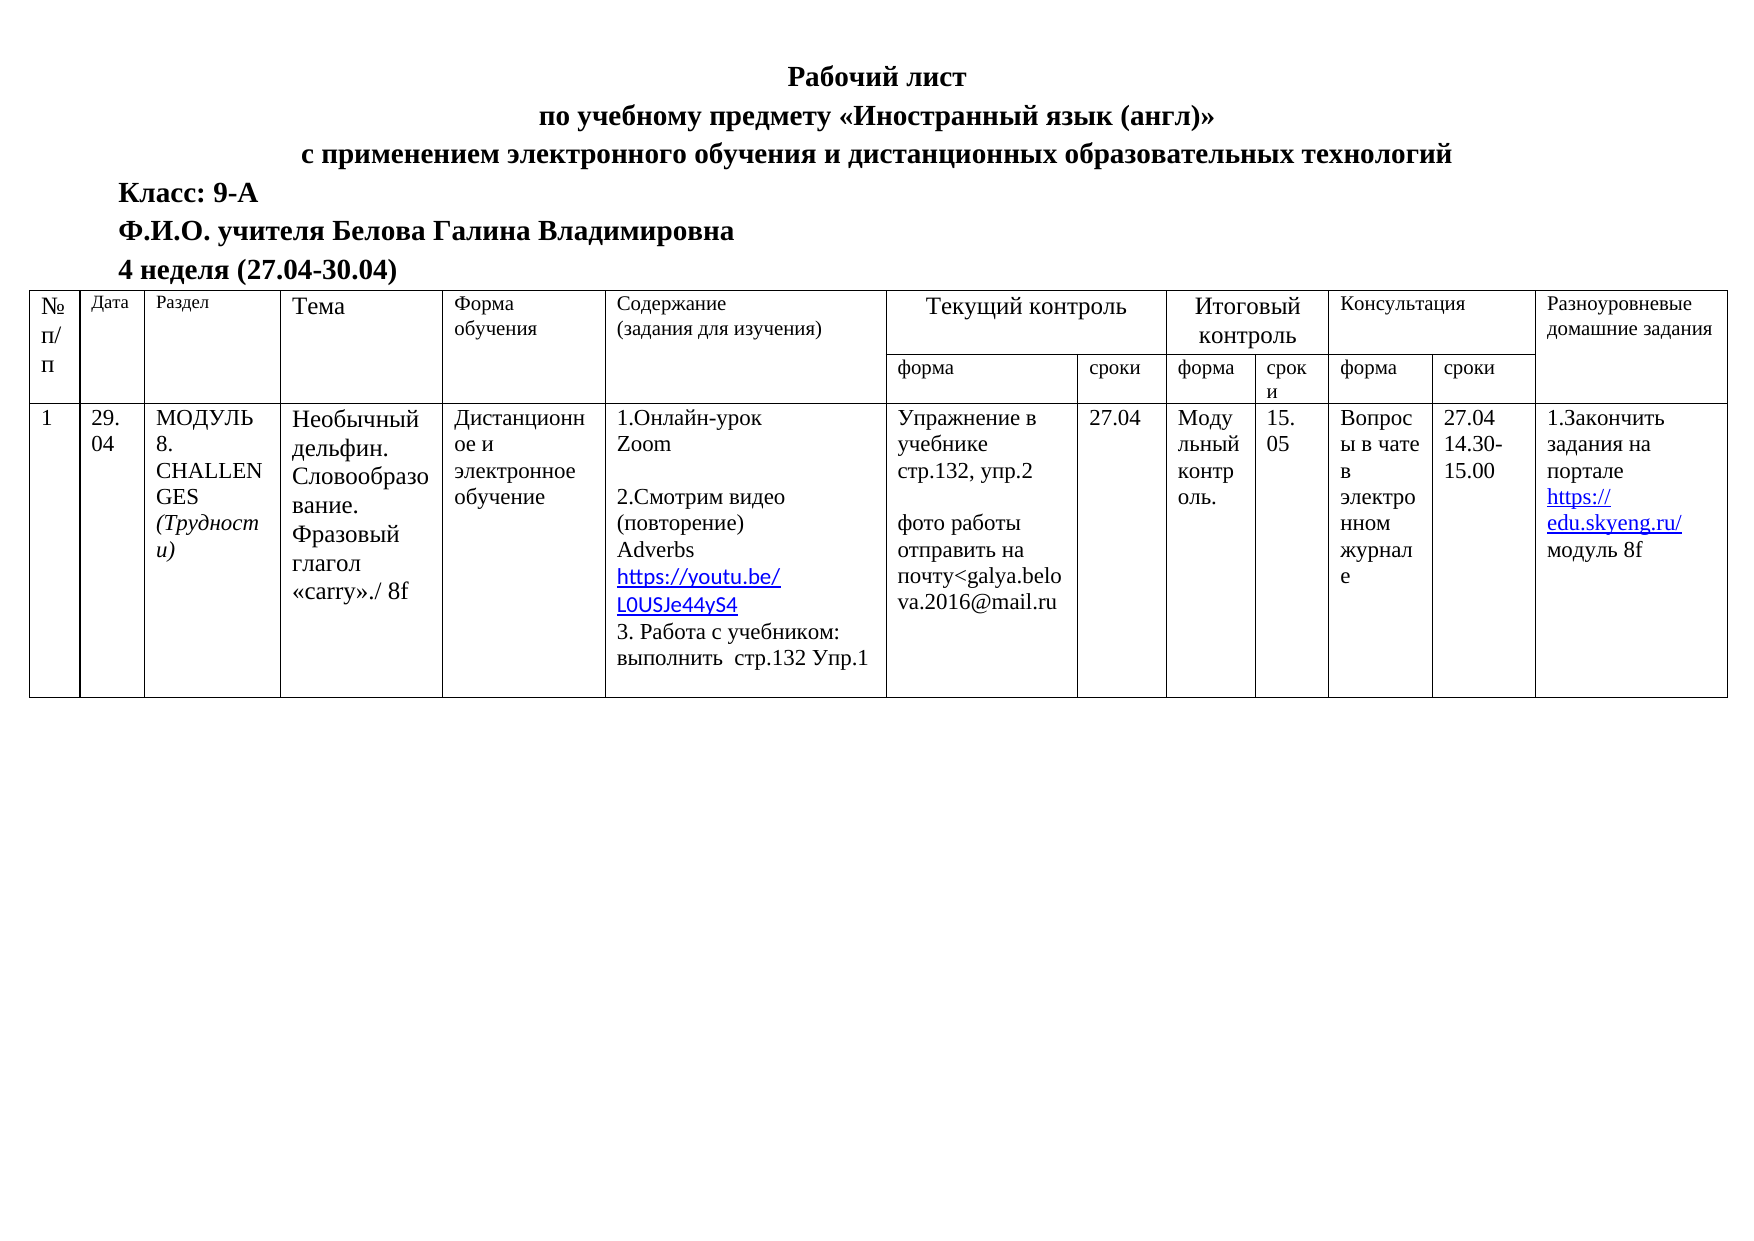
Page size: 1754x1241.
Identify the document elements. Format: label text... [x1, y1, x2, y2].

table_cell 15. 05 [1256, 404, 1328, 697]
table_cell Дистанционное и электронное обучение [443, 404, 605, 697]
table_header Итоговый контроль [1167, 291, 1328, 354]
text с применением электронного обучения и дистанционных образовательных технологий [118, 136, 1636, 170]
table_header Разноуровневые домашние задания [1536, 291, 1727, 403]
table_cell МОДУЛЬ 8. CHALLENGES (Трудности) [145, 404, 280, 697]
table_cell сроки [1433, 355, 1535, 403]
text Рабочий лист [118, 59, 1636, 93]
table_cell Необычный дельфин. Словообразование. Фразовый глагол «carry»./ 8f [281, 404, 442, 697]
text Класс: 9-А [118, 175, 1636, 208]
text по учебному предмету «Иностранный язык (англ)» [118, 98, 1636, 131]
table_header Дата [81, 291, 144, 403]
table_cell сроки [1078, 355, 1166, 403]
table_cell 29. 04 [81, 404, 144, 697]
table_header Консультация [1329, 291, 1535, 354]
table_cell форма [887, 355, 1077, 403]
table_header Раздел [145, 291, 280, 403]
table_cell форма [1167, 355, 1255, 403]
table_cell 1 [30, 404, 79, 697]
table_cell 27.04 14.30-15.00 [1433, 404, 1535, 697]
table_header Текущий контроль [887, 291, 1166, 354]
table_cell форма [1329, 355, 1432, 403]
table_cell Упражнение в учебнике стр.132, упр.2 фото работы отправить на почту<galya.belova.2016@mail.ru [887, 404, 1077, 697]
table_cell Модульный контроль. [1167, 404, 1255, 697]
table_header Тема [281, 291, 442, 403]
table_cell сроки [1256, 355, 1328, 403]
table_cell 27.04 [1078, 404, 1166, 697]
table_cell Вопросы в чате в электронном журнале [1329, 404, 1432, 697]
table_header Форма обучения [443, 291, 605, 403]
text Ф.И.О. учителя Белова Галина Владимировна [118, 213, 1636, 247]
text 4 неделя (27.04-30.04) [118, 252, 1636, 285]
table_header Содержание (задания для изучения) [606, 291, 886, 403]
table_header № п/п [30, 291, 79, 403]
table_cell 1.Онлайн-урок Zoom 2.Смотрим видео (повторение) Adverbs https://youtu.be/L0USJe44yS4 3. Работа с учебником: выполнить стр.132 Упр.1 [606, 404, 886, 697]
table_cell 1.Закончить задания на портале https://edu.skyeng.ru/ модуль 8f [1536, 404, 1727, 697]
